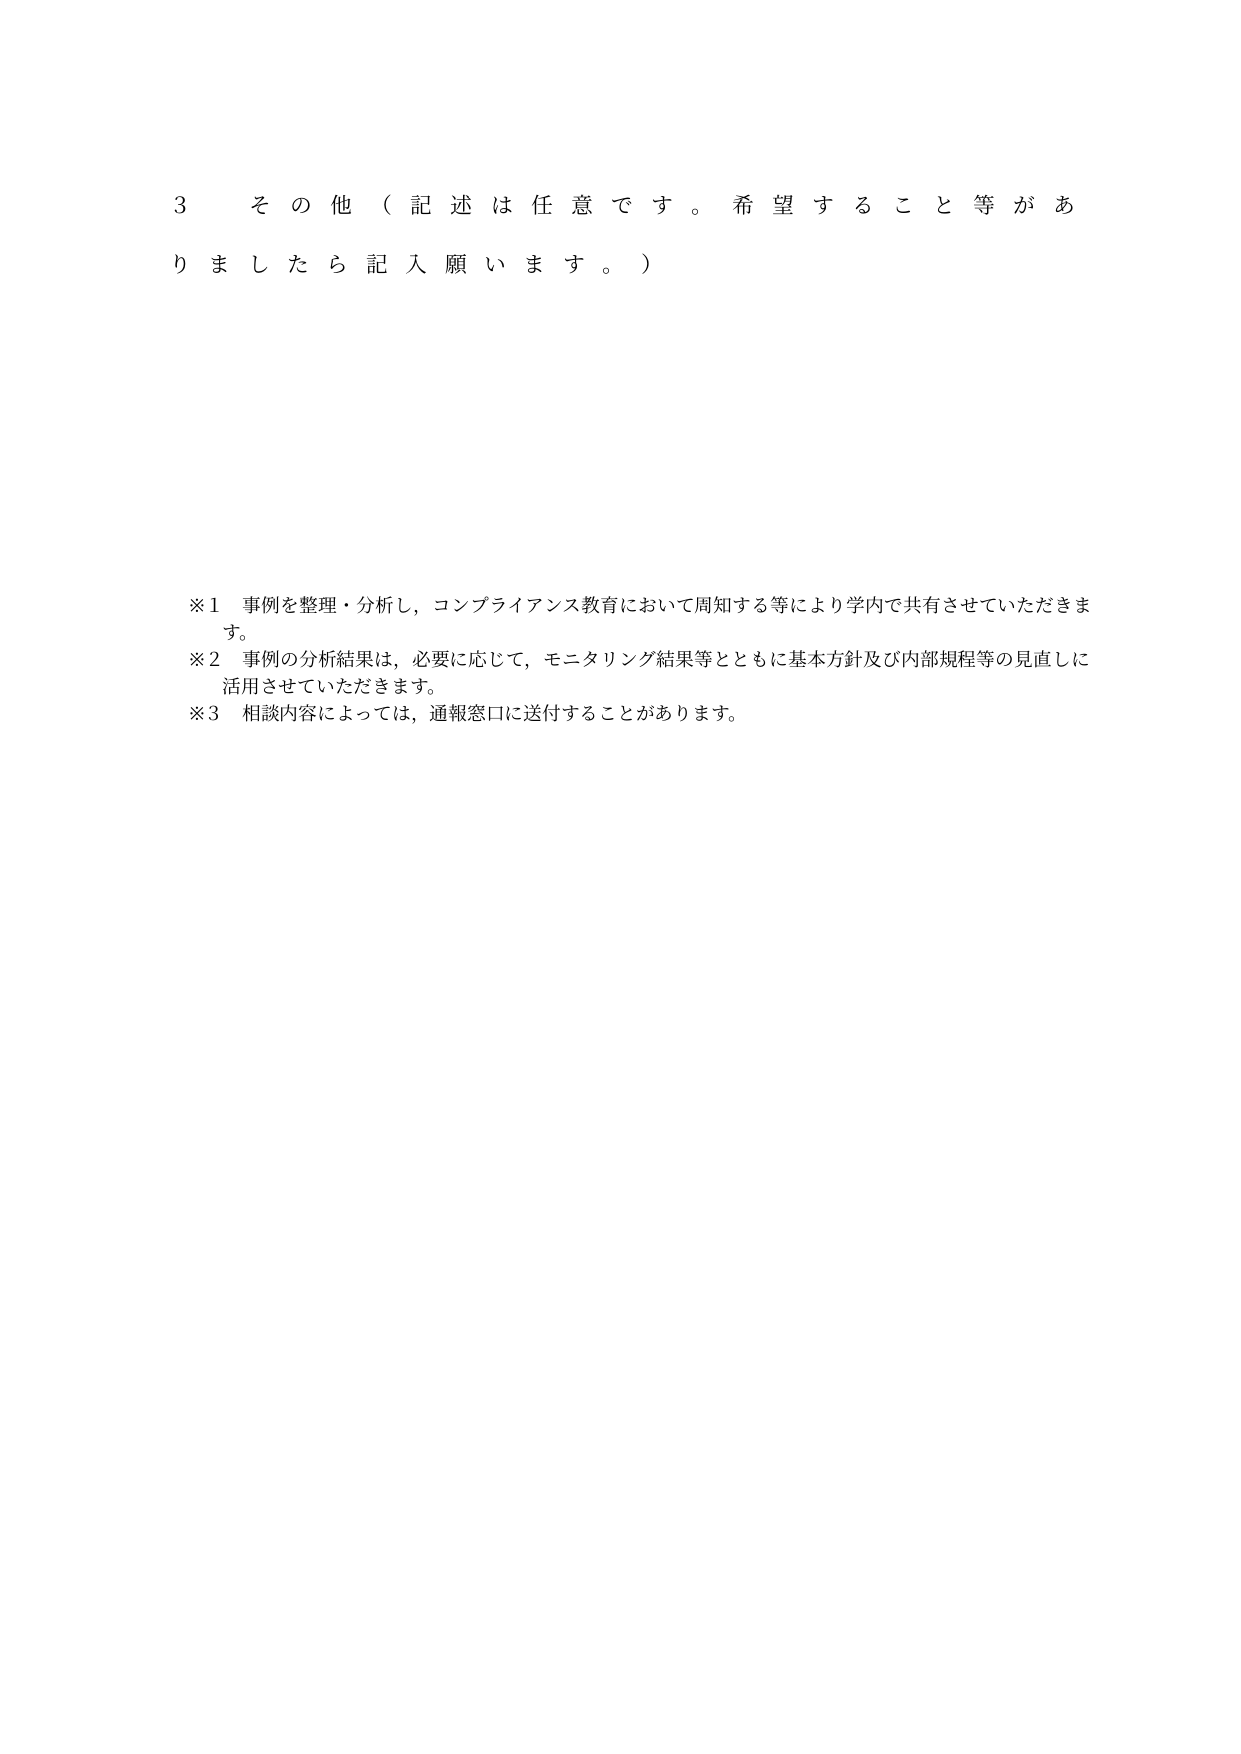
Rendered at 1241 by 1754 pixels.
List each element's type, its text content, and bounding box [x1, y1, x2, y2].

text ※３ 相談内容によっては，通報窓口に送付することがあります。 [189, 699, 1094, 726]
text ※２ 事例の分析結果は，必要に応じて，モニタリング結果等とともに基本方針及び内部規程等の見直しに活用させていただきます。 [189, 645, 1094, 699]
text ３ その他（記述は任意です。希望すること等がありましたら記入願います。） [169, 174, 1094, 293]
text ※１ 事例を整理・分析し，コンプライアンス教育において周知する等により学内で共有させていただきます。 [189, 591, 1094, 645]
